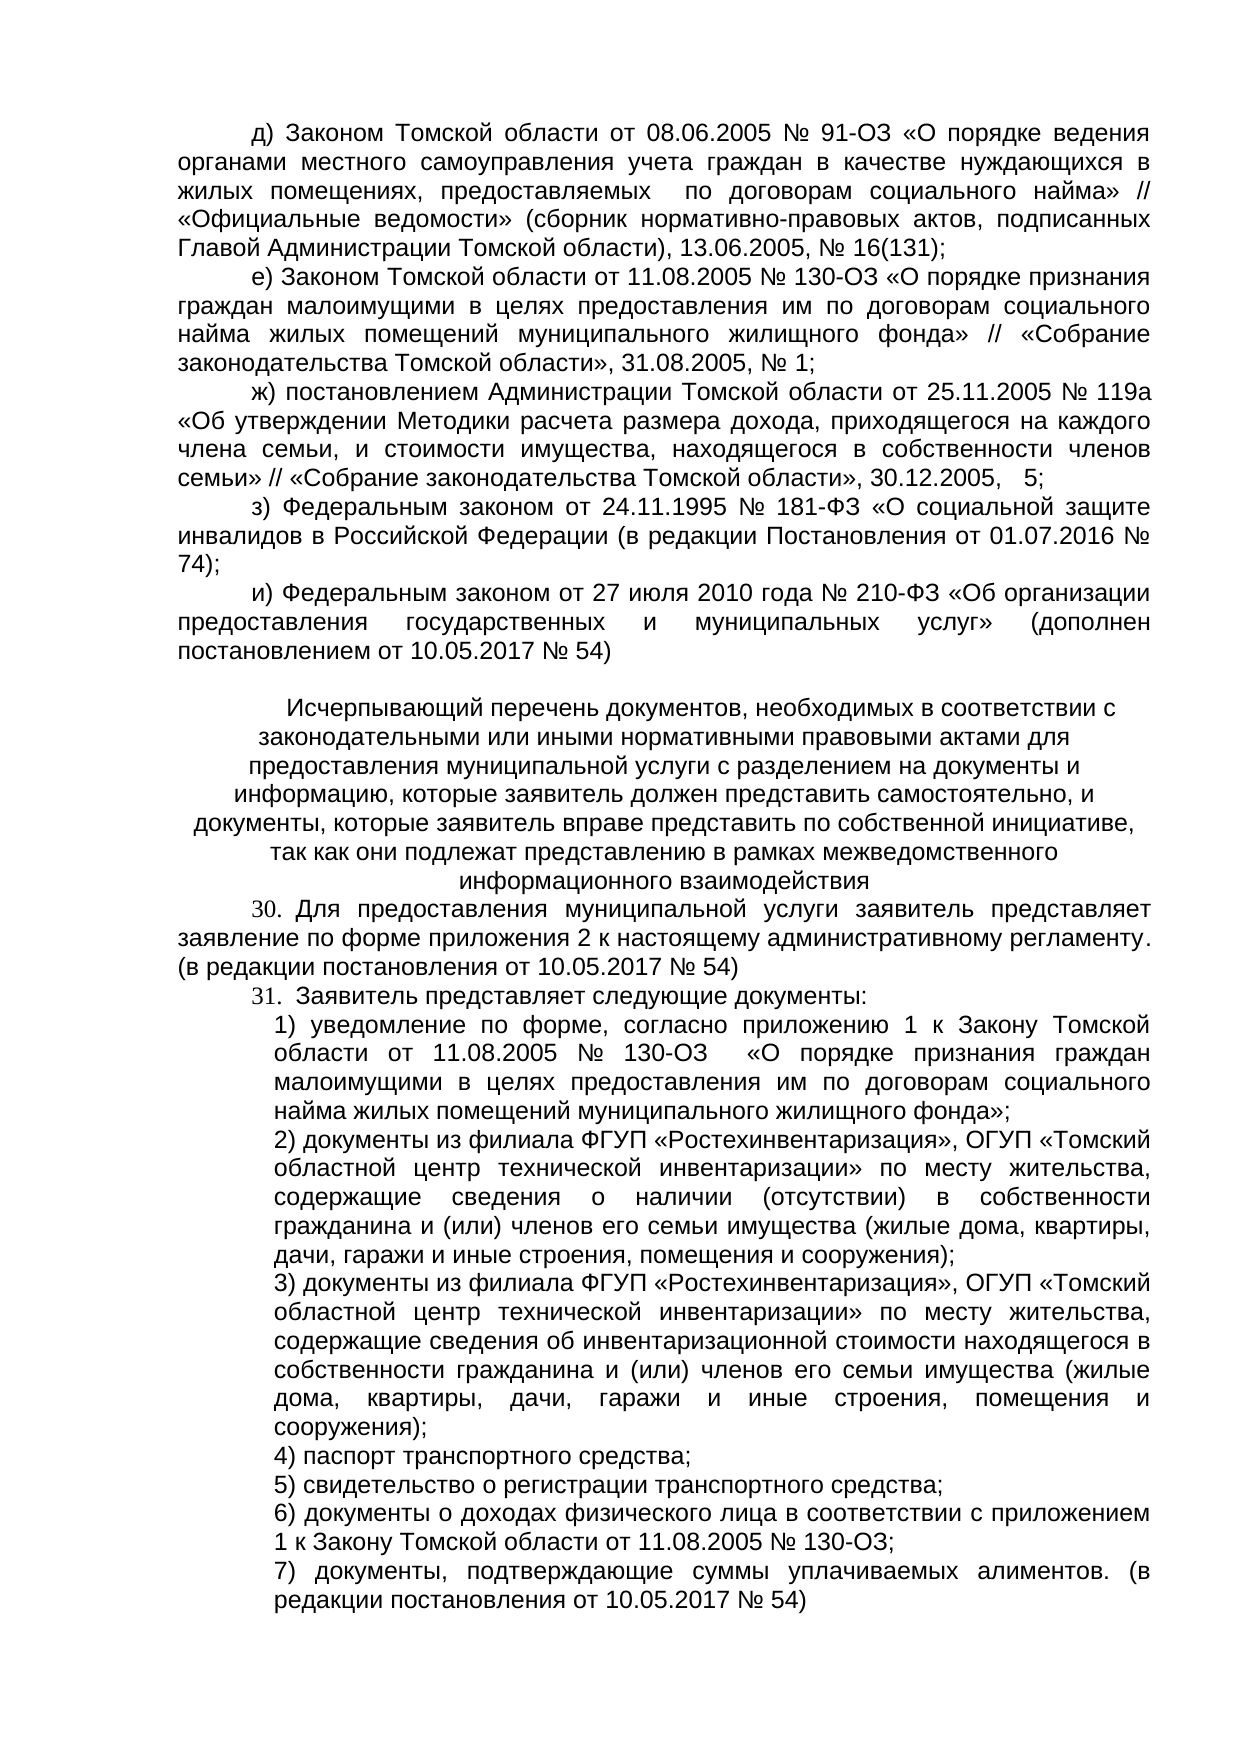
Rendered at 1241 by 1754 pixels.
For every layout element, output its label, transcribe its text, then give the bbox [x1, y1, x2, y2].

text и) Федеральным законом от 27 июля 2010 года № 210-ФЗ «Об организации предоставления государственных и муниципальных услуг» (дополнен постановлением от 10.05.2017 № 54) [177, 578, 1152, 664]
text 4) паспорт транспортного средства; [274, 1441, 1152, 1469]
text ж) постановлением Администрации Томской области от 25.11.2005 № 119а «Об утверждении Методики расчета размера дохода, приходящегося на каждого члена семьи, и стоимости имущества, находящегося в собственности членов семьи» // «Собрание законодательства Томской области», 30.12.2005, 5; [177, 377, 1152, 492]
text Исчерпывающий перечень документов, необходимых в соответствии с законодательными или иными нормативными правовыми актами для предоставления муниципальной услуги с разделением на документы и информацию, которые заявитель должен представить самостоятельно, и документы, которые заявитель вправе представить по собственной инициативе, так как они подлежат представлению в рамках межведомственного информационного взаимодействия [177, 693, 1152, 894]
text 1) уведомление по форме, согласно приложению 1 к Закону Томской области от 11.08.2005 № 130-ОЗ «О порядке признания граждан малоимущими в целях предоставления им по договорам социального найма жилых помещений муниципального жилищного фонда»; [274, 1009, 1152, 1124]
text 3) документы из филиала ФГУП «Ростехинвентаризация», ОГУП «Томский областной центр технической инвентаризации» по месту жительства, содержащие сведения об инвентаризационной стоимости находящегося в собственности гражданина и (или) членов его семьи имущества (жилые дома, квартиры, дачи, гаражи и иные строения, помещения и сооружения); [274, 1268, 1152, 1441]
text д) Законом Томской области от 08.06.2005 № 91-ОЗ «О порядке ведения органами местного самоуправления учета граждан в качестве нуждающихся в жилых помещениях, предоставляемых по договорам социального найма» // «Официальные ведомости» (сборник нормативно-правовых актов, подписанных Главой Администрации Томской области), 13.06.2005, № 16(131); [177, 118, 1152, 262]
text 7) документы, подтверждающие суммы уплачиваемых алиментов. (в редакции постановления от 10.05.2017 № 54) [274, 1556, 1152, 1613]
list Заявитель представляет следующие документы: [177, 981, 1152, 1009]
text 2) документы из филиала ФГУП «Ростехинвентаризация», ОГУП «Томский областной центр технической инвентаризации» по месту жительства, содержащие сведения о наличии (отсутствии) в собственности гражданина и (или) членов его семьи имущества (жилые дома, квартиры, дачи, гаражи и иные строения, помещения и сооружения); [274, 1124, 1152, 1268]
text з) Федеральным законом от 24.11.1995 № 181-ФЗ «О социальной защите инвалидов в Российской Федерации (в редакции Постановления от 01.07.2016 № 74); [177, 492, 1152, 578]
list Для предоставления муниципальной услуги заявитель представляет заявление по форме приложения 2 к настоящему административному регламенту. (в редакции постановления от 10.05.2017 № 54) [177, 894, 1152, 981]
text 5) свидетельство о регистрации транспортного средства; [274, 1469, 1152, 1498]
text е) Законом Томской области от 11.08.2005 № 130-ОЗ «О порядке признания граждан малоимущими в целях предоставления им по договорам социального найма жилых помещений муниципального жилищного фонда» // «Собрание законодательства Томской области», 31.08.2005, № 1; [177, 262, 1152, 377]
text 6) документы о доходах физического лица в соответствии с приложением 1 к Закону Томской области от 11.08.2005 № 130-ОЗ; [274, 1498, 1152, 1556]
